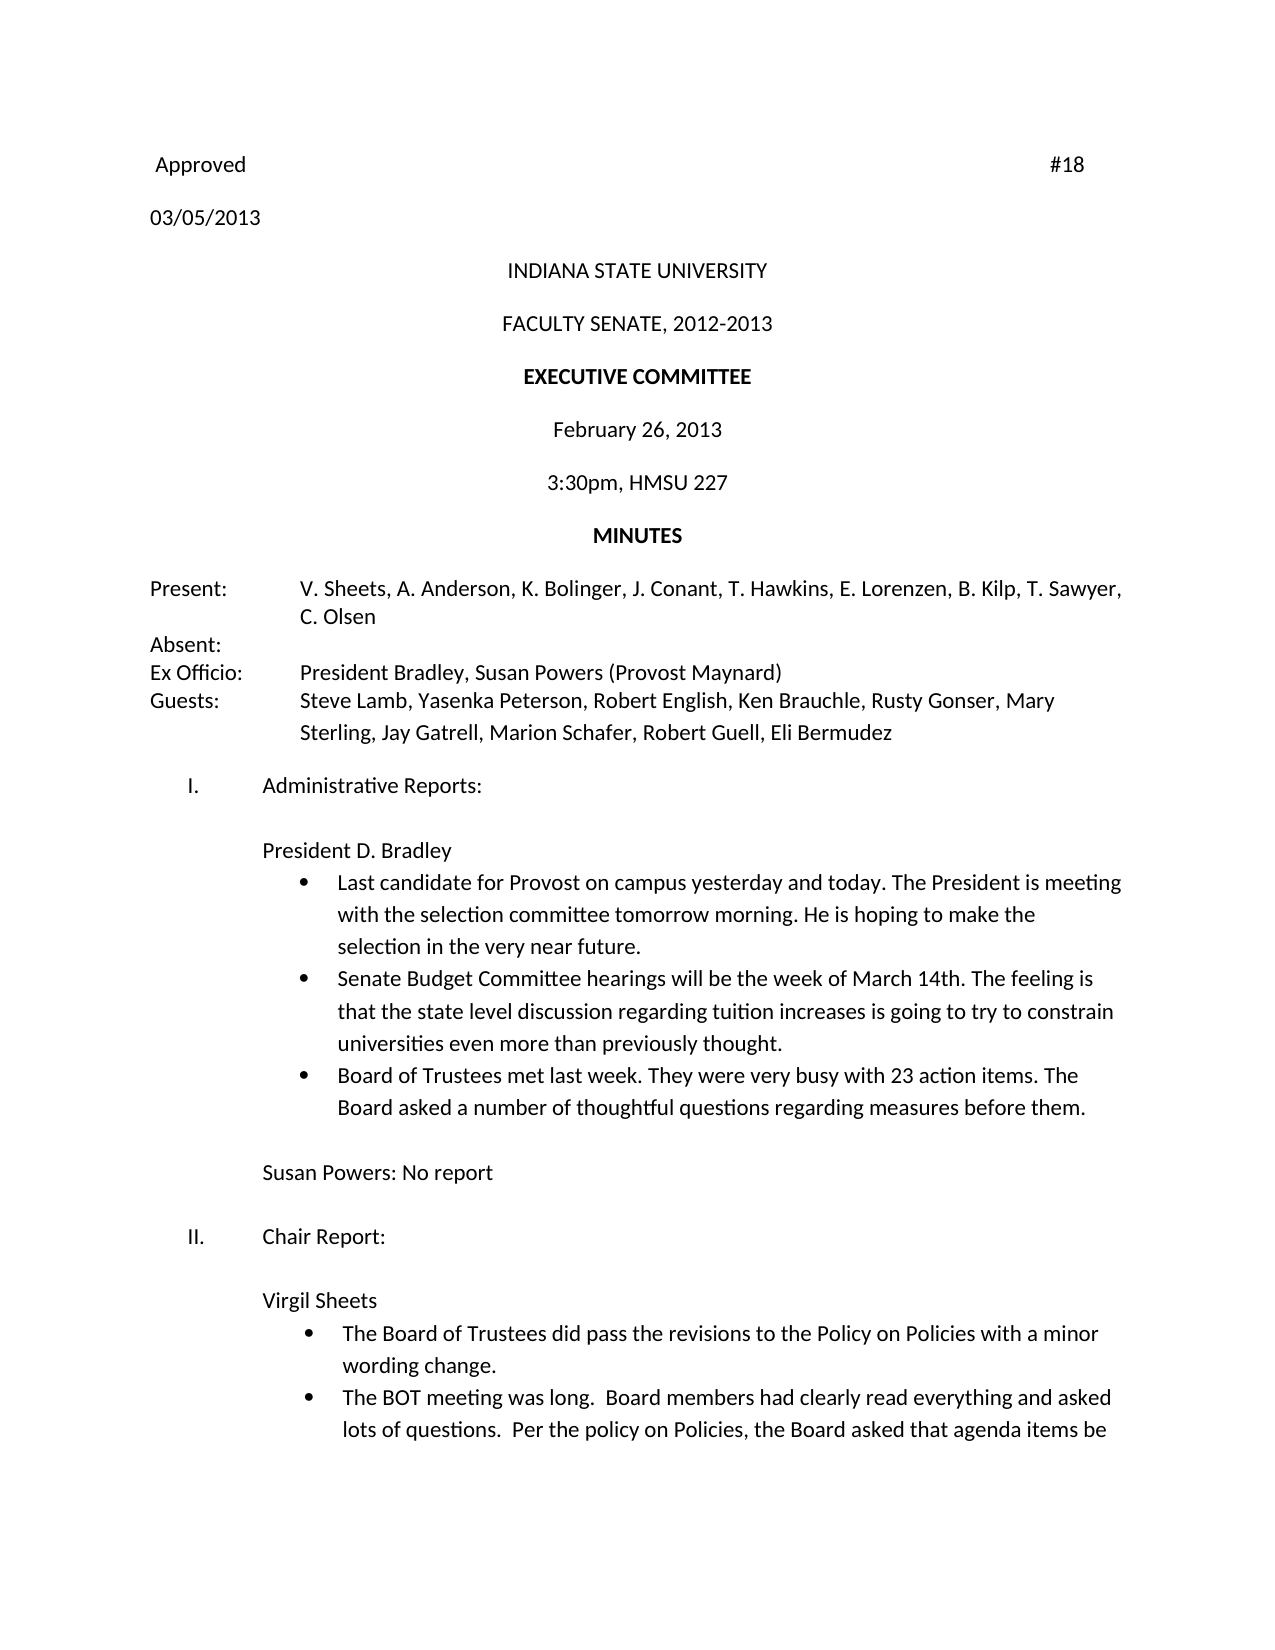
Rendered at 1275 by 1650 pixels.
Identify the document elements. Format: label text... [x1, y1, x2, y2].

list Susan Powers: No report [262, 1158, 1125, 1186]
text Present: V. Sheets, A. Anderson, K. Bolinger, J. Conant, T. Hawkins, E. Lorenzen, B. Kilp, T. Sawyer, C. Olsen [150, 574, 1125, 630]
text February 26, 2013 [150, 415, 1125, 443]
text INDIANA STATE UNIVERSITY [150, 256, 1125, 284]
list President D. Bradley [262, 836, 1125, 864]
list Administrative Reports: [187, 771, 1125, 799]
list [305, 1383, 1125, 1443]
list Chair Report: [187, 1222, 1125, 1250]
text 3:30pm, HMSU 227 [150, 468, 1125, 496]
text EXECUTIVE COMMITTEE [150, 362, 1125, 390]
text Absent: [150, 630, 1125, 658]
list Board of Trustees met last week. They were very busy with 23 action items. The Board asked a number of thoughtful questions regarding measures before them. [300, 1061, 1125, 1121]
text MINUTES [150, 521, 1125, 549]
text 03/05/2013 [150, 203, 1125, 231]
text Guests: Steve Lamb, Yasenka Peterson, Robert English, Ken Brauchle, Rusty Gonser, Mary Sterling, Jay Gatrell, Marion Schafer, Robert Guell, Eli Bermudez [150, 686, 1125, 746]
list Last candidate for Provost on campus yesterday and today. The President is meeting with the selection committee tomorrow morning. He is hoping to make the selection in the very near future. [300, 868, 1125, 960]
list The Board of Trustees did pass the revisions to the Policy on Policies with a minor wording change. [305, 1319, 1125, 1379]
list Virgil Sheets [262, 1286, 1125, 1314]
text Approved #18 [150, 150, 1125, 178]
text Ex Officio: President Bradley, Susan Powers (Provost Maynard) [150, 658, 1125, 686]
list Senate Budget Committee hearings will be the week of March 14th. The feeling is that the state level discussion regarding tuition increases is going to try to constrain universities even more than previously thought. [300, 964, 1125, 1057]
text FACULTY SENATE, 2012-2013 [150, 309, 1125, 337]
